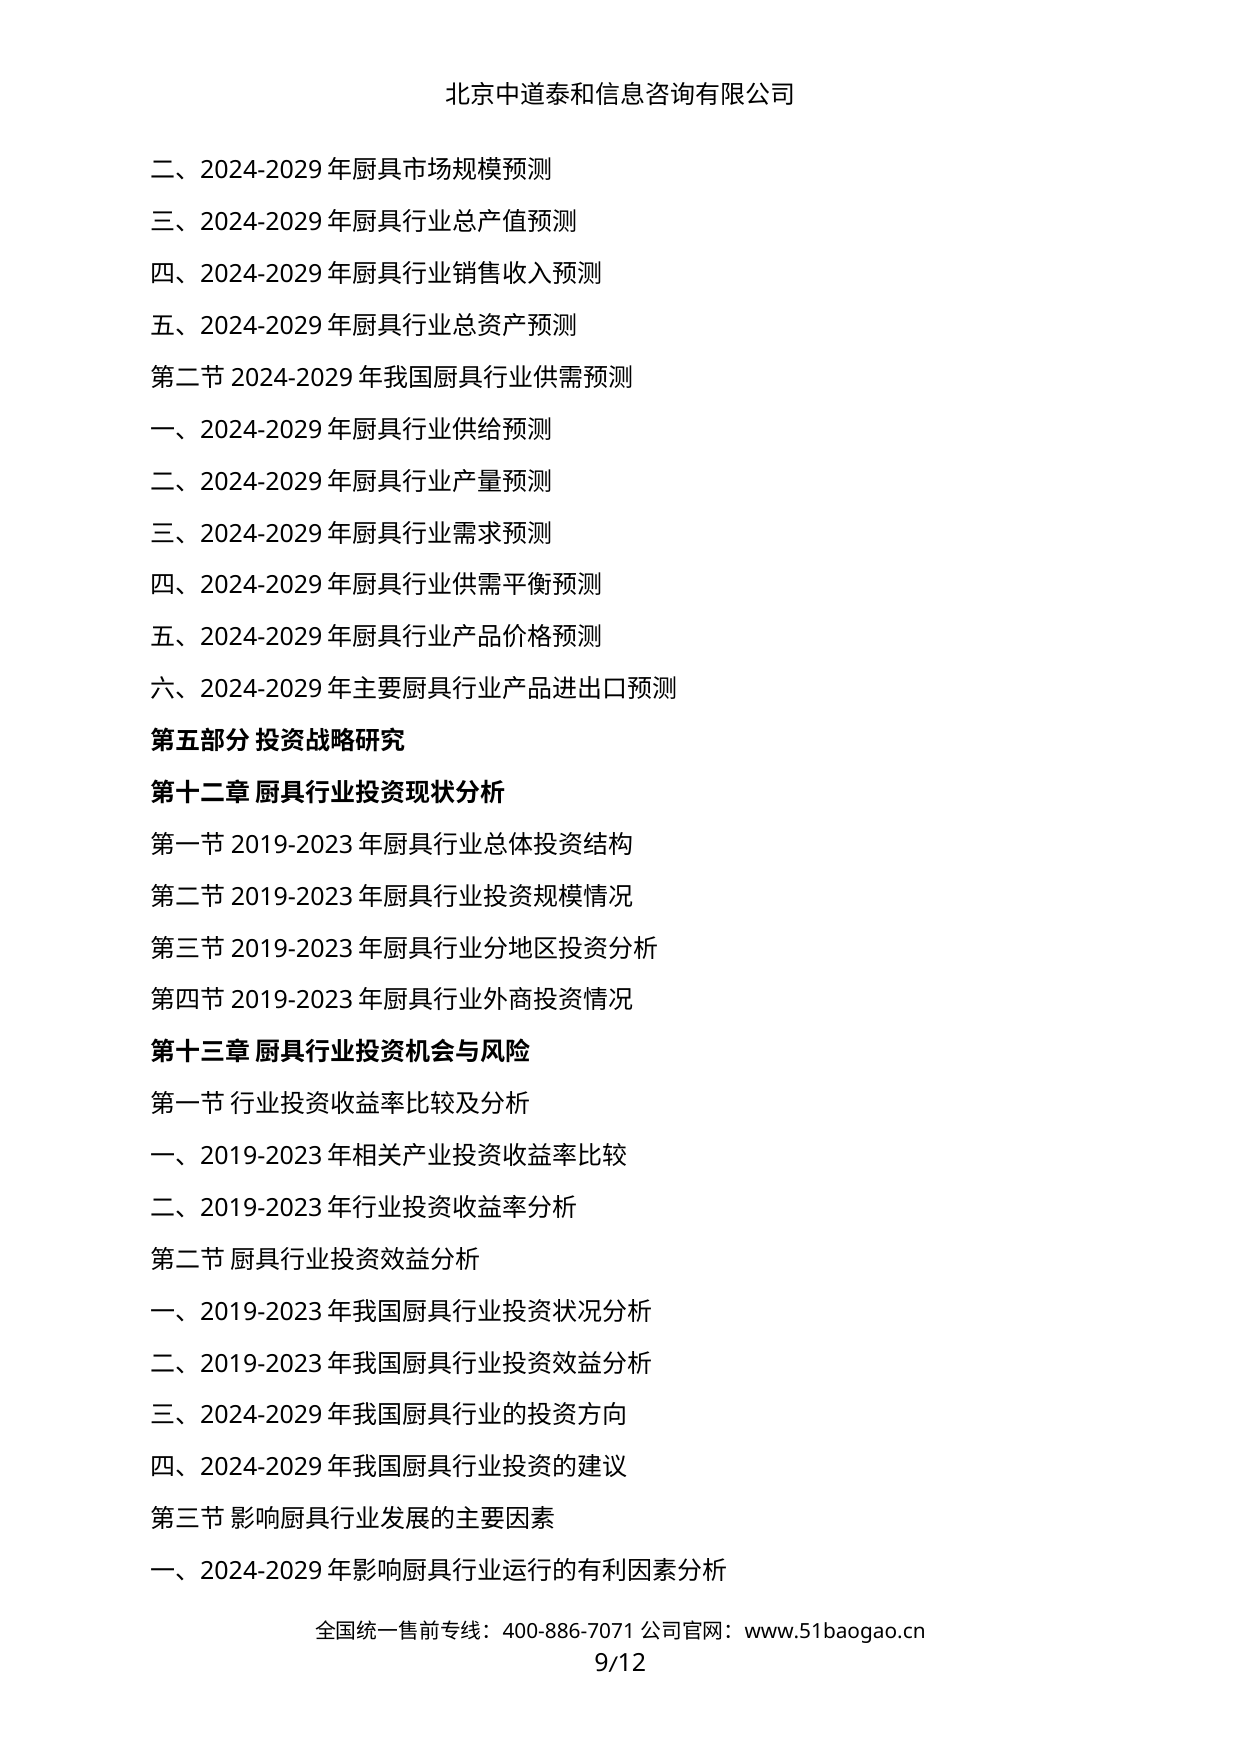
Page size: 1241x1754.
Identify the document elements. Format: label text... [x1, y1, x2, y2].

text 三、2024-2029年我国厨具行业的投资方向 [150, 1395, 1090, 1431]
text 第三节 2019-2023年厨具行业分地区投资分析 [150, 928, 1090, 964]
text 四、2024-2029年厨具行业销售收入预测 [150, 254, 1090, 290]
text 第二节 厨具行业投资效益分析 [150, 1239, 1090, 1276]
text 一、2019-2023年相关产业投资收益率比较 [150, 1136, 1090, 1172]
text 第一节 行业投资收益率比较及分析 [150, 1084, 1090, 1120]
text 四、2024-2029年厨具行业供需平衡预测 [150, 565, 1090, 601]
text 第五部分 投资战略研究 [150, 721, 1090, 757]
text 一、2019-2023年我国厨具行业投资状况分析 [150, 1291, 1090, 1327]
text 五、2024-2029年厨具行业产品价格预测 [150, 617, 1090, 653]
text 第十三章 厨具行业投资机会与风险 [150, 1032, 1090, 1068]
text 第一节 2019-2023年厨具行业总体投资结构 [150, 824, 1090, 861]
text 一、2024-2029年厨具行业供给预测 [150, 409, 1090, 446]
text 第四节 2019-2023年厨具行业外商投资情况 [150, 980, 1090, 1016]
text 二、2024-2029年厨具市场规模预测 [150, 150, 1090, 186]
text 第十二章 厨具行业投资现状分析 [150, 772, 1090, 809]
text 六、2024-2029年主要厨具行业产品进出口预测 [150, 669, 1090, 705]
text 二、2024-2029年厨具行业产量预测 [150, 461, 1090, 497]
text 第二节 2024-2029年我国厨具行业供需预测 [150, 357, 1090, 394]
text 三、2024-2029年厨具行业需求预测 [150, 513, 1090, 549]
text 第三节 影响厨具行业发展的主要因素 [150, 1499, 1090, 1535]
text 二、2019-2023年行业投资收益率分析 [150, 1187, 1090, 1224]
text 五、2024-2029年厨具行业总资产预测 [150, 306, 1090, 342]
text 四、2024-2029年我国厨具行业投资的建议 [150, 1447, 1090, 1483]
text 第二节 2019-2023年厨具行业投资规模情况 [150, 876, 1090, 912]
text 一、2024-2029年影响厨具行业运行的有利因素分析 [150, 1551, 1090, 1587]
text 二、2019-2023年我国厨具行业投资效益分析 [150, 1343, 1090, 1379]
text 三、2024-2029年厨具行业总产值预测 [150, 202, 1090, 238]
